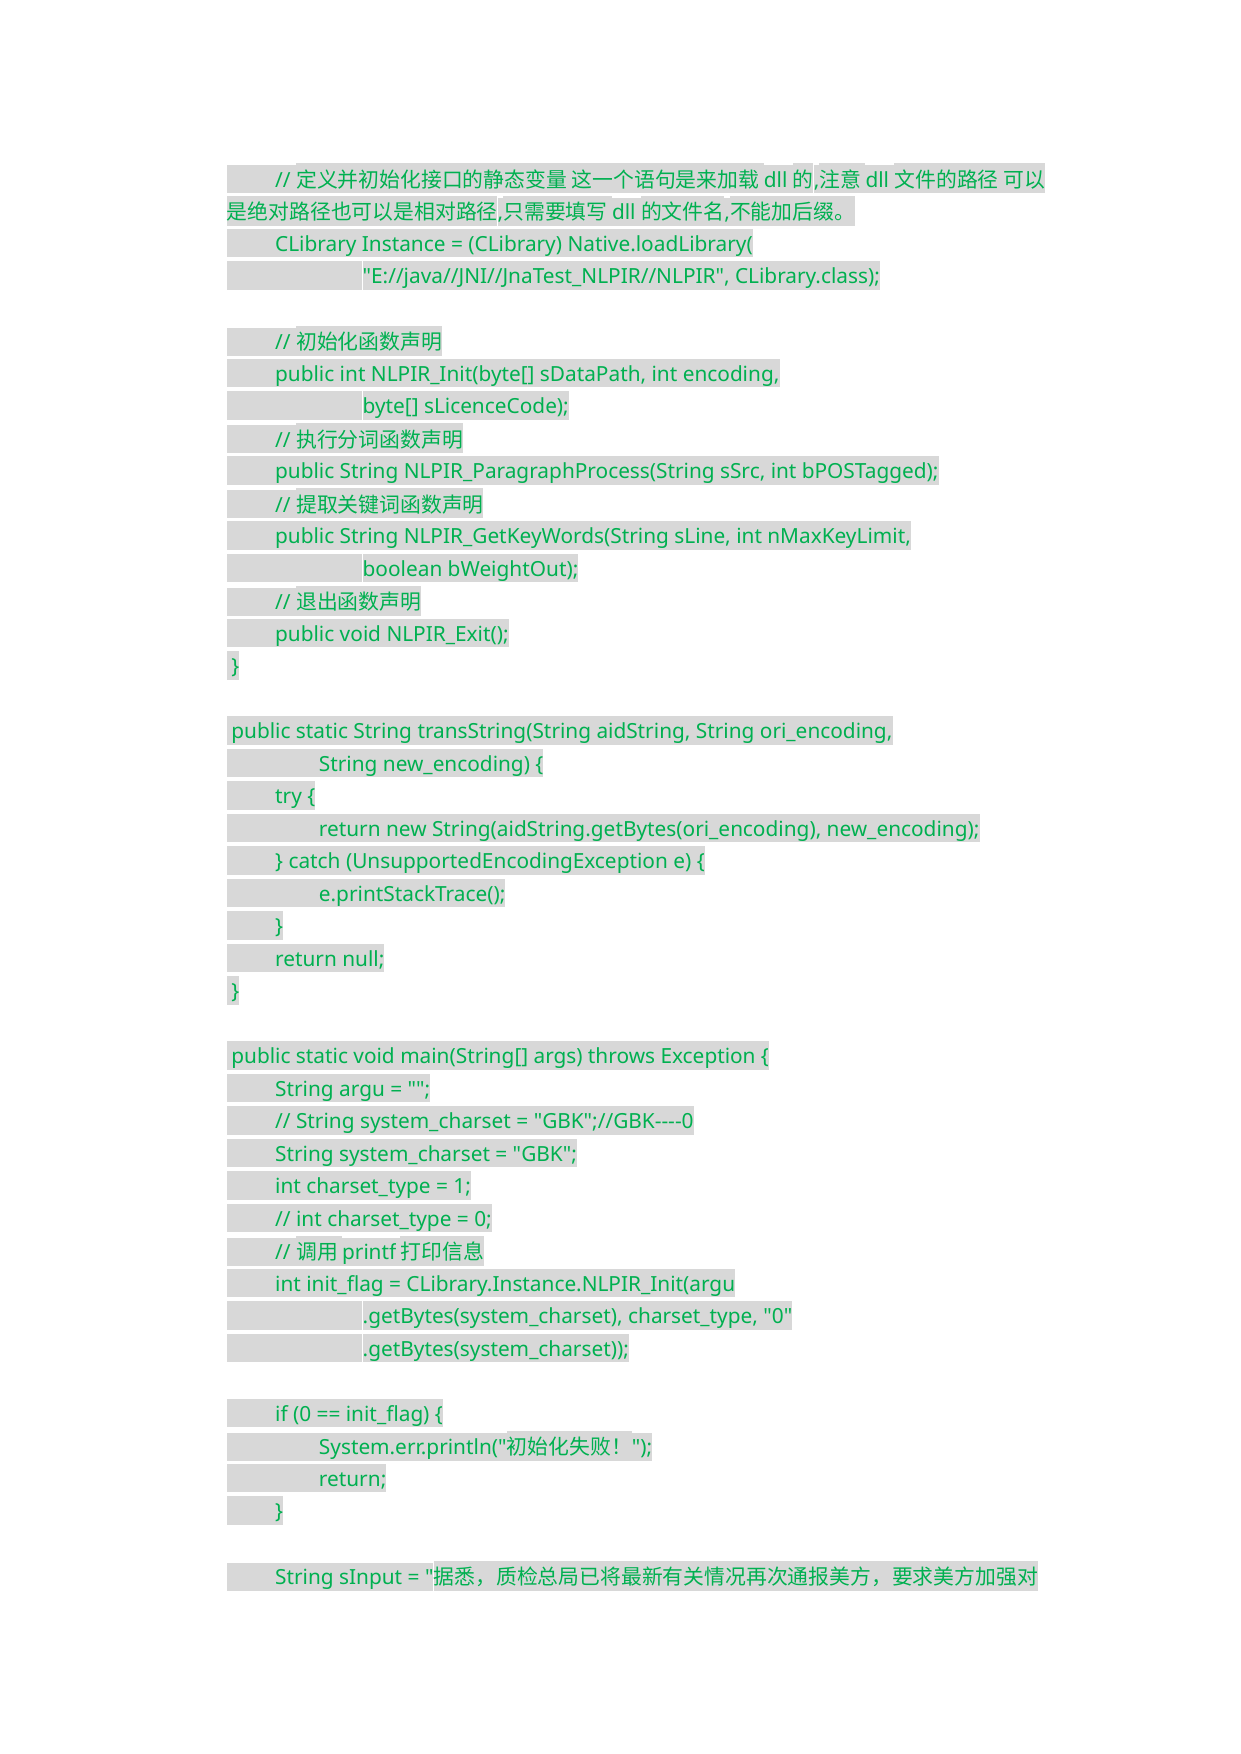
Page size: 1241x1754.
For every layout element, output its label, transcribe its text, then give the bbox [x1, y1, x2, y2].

text int init_flag = CLibrary.Instance.NLPIR_Init(argu [227, 1267, 1053, 1299]
text } [227, 909, 1053, 942]
text // int charset_type = 0; [227, 1202, 1053, 1234]
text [227, 1559, 1053, 1592]
text boolean bWeightOut); [227, 552, 1053, 584]
text try { [227, 779, 1053, 812]
text CLibrary Instance = (CLibrary) Native.loadLibrary( [227, 227, 1053, 259]
text public int NLPIR_Init(byte[] sDataPath, int encoding, [227, 357, 1053, 389]
text // 调用printf打印信息 [227, 1234, 1053, 1267]
text System.err.println("初始化失败！"); [227, 1429, 1053, 1462]
text int charset_type = 1; [227, 1169, 1053, 1202]
text // 退出函数声明 [227, 584, 1053, 617]
text String new_encoding) { [227, 747, 1053, 779]
text } [227, 974, 1053, 1007]
text "E://java//JNI//JnaTest_NLPIR//NLPIR", CLibrary.class); [227, 259, 1053, 292]
text } [227, 1494, 1053, 1527]
text e.printStackTrace(); [227, 877, 1053, 909]
text } [227, 649, 1053, 682]
text public static String transString(String aidString, String ori_encoding, [227, 714, 1053, 747]
text public String NLPIR_ParagraphProcess(String sSrc, int bPOSTagged); [227, 454, 1053, 487]
text String argu = ""; [227, 1072, 1053, 1104]
text String system_charset = "GBK"; [227, 1137, 1053, 1169]
text return; [227, 1462, 1053, 1494]
text byte[] sLicenceCode); [227, 389, 1053, 422]
text // String system_charset = "GBK";//GBK----0 [227, 1104, 1053, 1137]
text public void NLPIR_Exit(); [227, 617, 1053, 649]
text return null; [227, 942, 1053, 974]
text if (0 == init_flag) { [227, 1397, 1053, 1429]
text // 定义并初始化接口的静态变量 这一个语句是来加载 dll 的,注意 dll 文件的路径 可以是绝对路径也可以是相对路径,只需要填写 dll 的文件名,不能加后缀。 [227, 162, 1053, 227]
text } catch (UnsupportedEncodingException e) { [227, 844, 1053, 877]
text .getBytes(system_charset)); [227, 1332, 1053, 1364]
text // 提取关键词函数声明 [227, 487, 1053, 519]
text public String NLPIR_GetKeyWords(String sLine, int nMaxKeyLimit, [227, 519, 1053, 552]
text .getBytes(system_charset), charset_type, "0" [227, 1299, 1053, 1332]
text return new String(aidString.getBytes(ori_encoding), new_encoding); [227, 812, 1053, 844]
text // 执行分词函数声明 [227, 422, 1053, 454]
text // 初始化函数声明 [227, 324, 1053, 357]
text public static void main(String[] args) throws Exception { [227, 1039, 1053, 1072]
